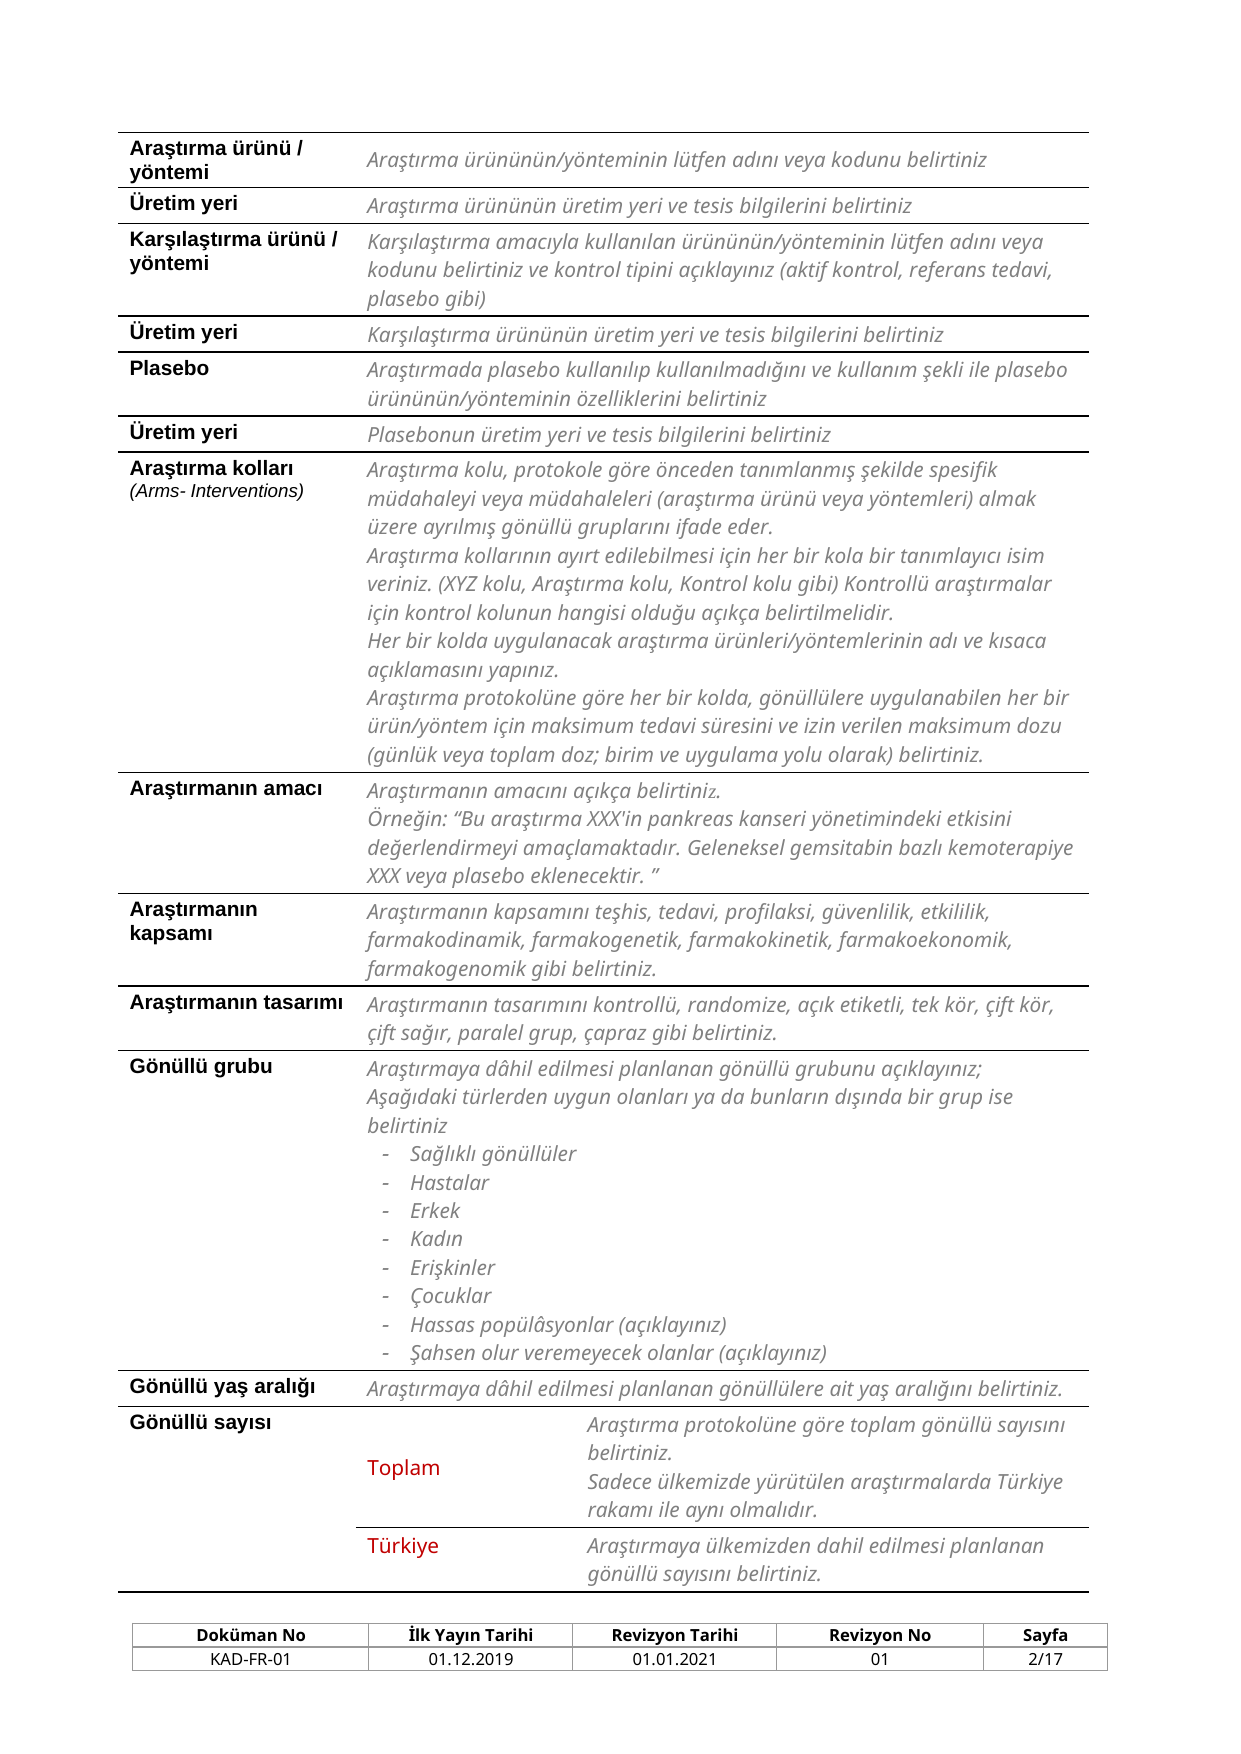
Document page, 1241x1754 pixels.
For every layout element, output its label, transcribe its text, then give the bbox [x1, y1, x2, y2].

table_cell Araştırma kolu, protokole göre önceden tanımlanmış şekilde spesifik müdahaleyi veya müdahaleleri (araştırma ürünü veya yöntemleri) almak üzere ayrılmış gönüllü gruplarını ifade eder. Araştırma kollarının ayırt edilebilmesi için her bir kola bir tanımlayıcı isim veriniz. (XYZ kolu, Araştırma kolu, Kontrol kolu gibi) Kontrollü araştırmalar için kontrol kolunun hangisi olduğu açıkça belirtilmelidir. Her bir kolda uygulanacak araştırma ürünleri/yöntemlerinin adı ve kısaca açıklamasını yapınız. Araştırma protokolüne göre her bir kolda, gönüllülere uygulanabilen her bir ürün/yöntem için maksimum tedavi süresini ve izin verilen maksimum dozu (günlük veya toplam doz; birim ve uygulama yolu olarak) belirtiniz. [356, 453, 1089, 771]
table_cell Türkiye [356, 1528, 576, 1591]
table_cell Gönüllü grubu [118, 1051, 356, 1370]
table_cell Gönüllü yaş aralığı [118, 1371, 356, 1406]
table_cell Karşılaştırma amacıyla kullanılan ürününün/yönteminin lütfen adını veya kodunu belirtiniz ve kontrol tipini açıklayınız (aktif kontrol, referans tedavi, plasebo gibi) [356, 224, 1089, 315]
table_cell Araştırma protokolüne göre toplam gönüllü sayısını belirtiniz. Sadece ülkemizde yürütülen araştırmalarda Türkiye rakamı ile aynı olmalıdır. [576, 1407, 1089, 1527]
table_cell Araştırmanın tasarımı [118, 987, 356, 1049]
table_cell Plasebonun üretim yeri ve tesis bilgilerini belirtiniz [356, 417, 1089, 451]
table_cell Araştırmaya ülkemizden dahil edilmesi planlanan gönüllü sayısını belirtiniz. [576, 1528, 1089, 1591]
table_cell Toplam [356, 1407, 576, 1527]
table_cell Üretim yeri [118, 417, 356, 451]
table_cell Araştırmada plasebo kullanılıp kullanılmadığını ve kullanım şekli ile plasebo ürününün/yönteminin özelliklerini belirtiniz [356, 353, 1089, 415]
table_cell Üretim yeri [118, 317, 356, 351]
table_cell Karşılaştırma ürünü / yöntemi [118, 224, 356, 315]
table_cell Araştırmaya dâhil edilmesi planlanan gönüllü grubunu açıklayınız; Aşağıdaki türlerden uygun olanları ya da bunların dışında bir grup ise belirtiniz Sağlıklı gönüllüler Hastalar Erkek Kadın Erişkinler Çocuklar Hassas popülâsyonlar (açıklayınız) Şahsen olur veremeyecek olanlar (açıklayınız) [356, 1051, 1089, 1370]
table_cell Karşılaştırma ürününün üretim yeri ve tesis bilgilerini belirtiniz [356, 317, 1089, 351]
table_cell Araştırmanın amacı [118, 773, 356, 892]
table_cell Araştırmanın kapsamı [118, 894, 356, 985]
table_cell Plasebo [118, 353, 356, 415]
table_cell Araştırma ürünü / yöntemi [118, 133, 356, 187]
table_cell Üretim yeri [118, 188, 356, 222]
table_cell Araştırmanın kapsamını teşhis, tedavi, profilaksi, güvenlilik, etkililik, farmakodinamik, farmakogenetik, farmakokinetik, farmakoekonomik, farmakogenomik gibi belirtiniz. [356, 894, 1089, 985]
table_cell Araştırma ürününün/yönteminin lütfen adını veya kodunu belirtiniz [356, 133, 1089, 187]
table_cell Araştırmanın amacını açıkça belirtiniz. Örneğin: “Bu araştırma XXX'in pankreas kanseri yönetimindeki etkisini değerlendirmeyi amaçlamaktadır. Geleneksel gemsitabin bazlı kemoterapiye XXX veya plasebo eklenecektir. ” [356, 773, 1089, 892]
table_cell Araştırma kolları (Arms- Interventions) [118, 453, 356, 771]
table_cell Araştırmaya dâhil edilmesi planlanan gönüllülere ait yaş aralığını belirtiniz. [356, 1371, 1089, 1406]
table_cell Araştırma ürününün üretim yeri ve tesis bilgilerini belirtiniz [356, 188, 1089, 222]
table_cell Araştırmanın tasarımını kontrollü, randomize, açık etiketli, tek kör, çift kör, çift sağır, paralel grup, çapraz gibi belirtiniz. [356, 987, 1089, 1049]
table_cell Gönüllü sayısı [118, 1407, 356, 1591]
